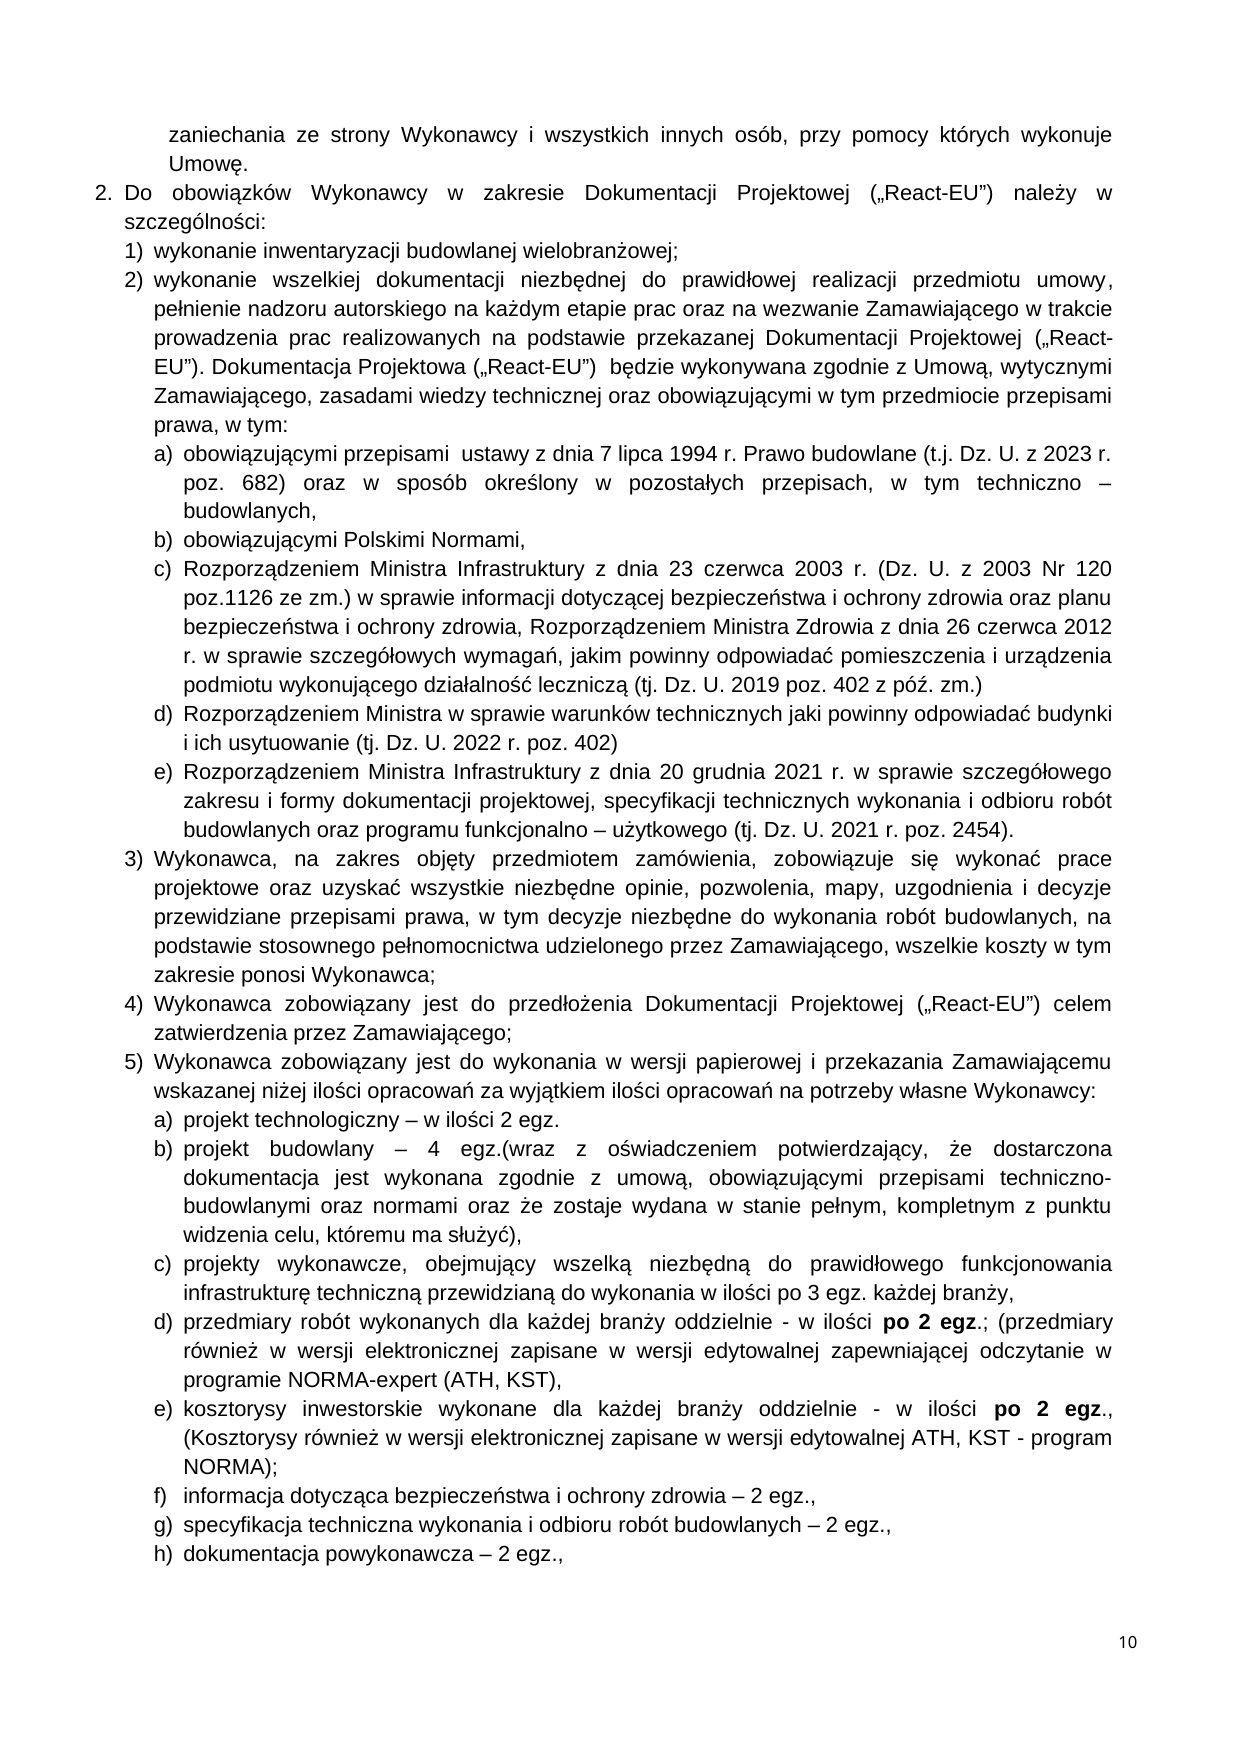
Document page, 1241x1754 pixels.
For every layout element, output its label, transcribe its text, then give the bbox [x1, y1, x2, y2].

list projekt budowlany – 4 egz.(wraz z oświadczeniem potwierdzający, że dostarczona dokumentacja jest wykonana zgodnie z umową, obowiązującymi przepisami techniczno-budowlanymi oraz normami oraz że zostaje wydana w stanie pełnym, kompletnym z punktu widzenia celu, któremu ma służyć), [153, 1136, 1113, 1248]
list Rozporządzeniem Ministra w sprawie warunków technicznych jaki powinny odpowiadać budynki i ich usytuowanie (tj. Dz. U. 2022 r. poz. 402) [153, 701, 1113, 755]
list Do obowiązków Wykonawcy w zakresie Dokumentacji Projektowej („React-EU”) należy w szczególności: [94, 180, 1113, 234]
list obowiązującymi przepisami ustawy z dnia 7 lipca 1994 r. Prawo budowlane (t.j. Dz. U. z 2023 r. poz. 682) oraz w sposób określony w pozostałych przepisach, w tym techniczno – budowlanych, [153, 441, 1113, 524]
list wykonanie inwentaryzacji budowlanej wielobranżowej; [124, 238, 1113, 263]
list informacja dotycząca bezpieczeństwa i ochrony zdrowia – 2 egz., [153, 1483, 1113, 1508]
list projekt technologiczny – w ilości 2 egz. [153, 1107, 1113, 1132]
list projekty wykonawcze, obejmujący wszelką niezbędną do prawidłowego funkcjonowania infrastrukturę techniczną przewidzianą do wykonania w ilości po 3 egz. każdej branży, [153, 1251, 1113, 1306]
list Wykonawca, na zakres objęty przedmiotem zamówienia, zobowiązuje się wykonać prace projektowe oraz uzyskać wszystkie niezbędne opinie, pozwolenia, mapy, uzgodnienia i decyzje przewidziane przepisami prawa, w tym decyzje niezbędne do wykonania robót budowlanych, na podstawie stosownego pełnomocnictwa udzielonego przez Zamawiającego, wszelkie koszty w tym zakresie ponosi Wykonawca; [124, 846, 1113, 987]
list Wykonawca zobowiązany jest do przedłożenia Dokumentacji Projektowej („React-EU”) celem zatwierdzenia przez Zamawiającego; [124, 991, 1113, 1045]
list przedmiary robót wykonanych dla każdej branży oddzielnie - w ilości po 2 egz.; (przedmiary również w wersji elektronicznej zapisane w wersji edytowalnej zapewniającej odczytanie w programie NORMA-expert (ATH, KST), [153, 1309, 1113, 1392]
list kosztorysy inwestorskie wykonane dla każdej branży oddzielnie - w ilości po 2 egz., (Kosztorysy również w wersji elektronicznej zapisane w wersji edytowalnej ATH, KST - program NORMA); [153, 1396, 1113, 1479]
list dokumentacja powykonawcza – 2 egz., [153, 1541, 1113, 1566]
list Rozporządzeniem Ministra Infrastruktury z dnia 20 grudnia 2021 r. w sprawie szczegółowego zakresu i formy dokumentacji projektowej, specyfikacji technicznych wykonania i odbioru robót budowlanych oraz programu funkcjonalno – użytkowego (tj. Dz. U. 2021 r. poz. 2454). [153, 759, 1113, 842]
list wykonanie wszelkiej dokumentacji niezbędnej do prawidłowej realizacji przedmiotu umowy, pełnienie nadzoru autorskiego na każdym etapie prac oraz na wezwanie Zamawiającego w trakcie prowadzenia prac realizowanych na podstawie przekazanej Dokumentacji Projektowej („React-EU”). Dokumentacja Projektowa („React-EU”) będzie wykonywana zgodnie z Umową, wytycznymi Zamawiającego, zasadami wiedzy technicznej oraz obowiązującymi w tym przedmiocie przepisami prawa, w tym: [124, 267, 1113, 437]
list specyfikacja techniczna wykonania i odbioru robót budowlanych – 2 egz., [153, 1512, 1113, 1537]
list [124, 122, 1113, 176]
list obowiązującymi Polskimi Normami, [153, 527, 1113, 553]
list Rozporządzeniem Ministra Infrastruktury z dnia 23 czerwca 2003 r. (Dz. U. z 2003 Nr 120 poz.1126 ze zm.) w sprawie informacji dotyczącej bezpieczeństwa i ochrony zdrowia oraz planu bezpieczeństwa i ochrony zdrowia, Rozporządzeniem Ministra Zdrowia z dnia 26 czerwca 2012 r. w sprawie szczegółowych wymagań, jakim powinny odpowiadać pomieszczenia i urządzenia podmiotu wykonującego działalność leczniczą (tj. Dz. U. 2019 poz. 402 z póź. zm.) [153, 556, 1113, 697]
list Wykonawca zobowiązany jest do wykonania w wersji papierowej i przekazania Zamawiającemu wskazanej niżej ilości opracowań za wyjątkiem ilości opracowań na potrzeby własne Wykonawcy: [124, 1049, 1113, 1103]
